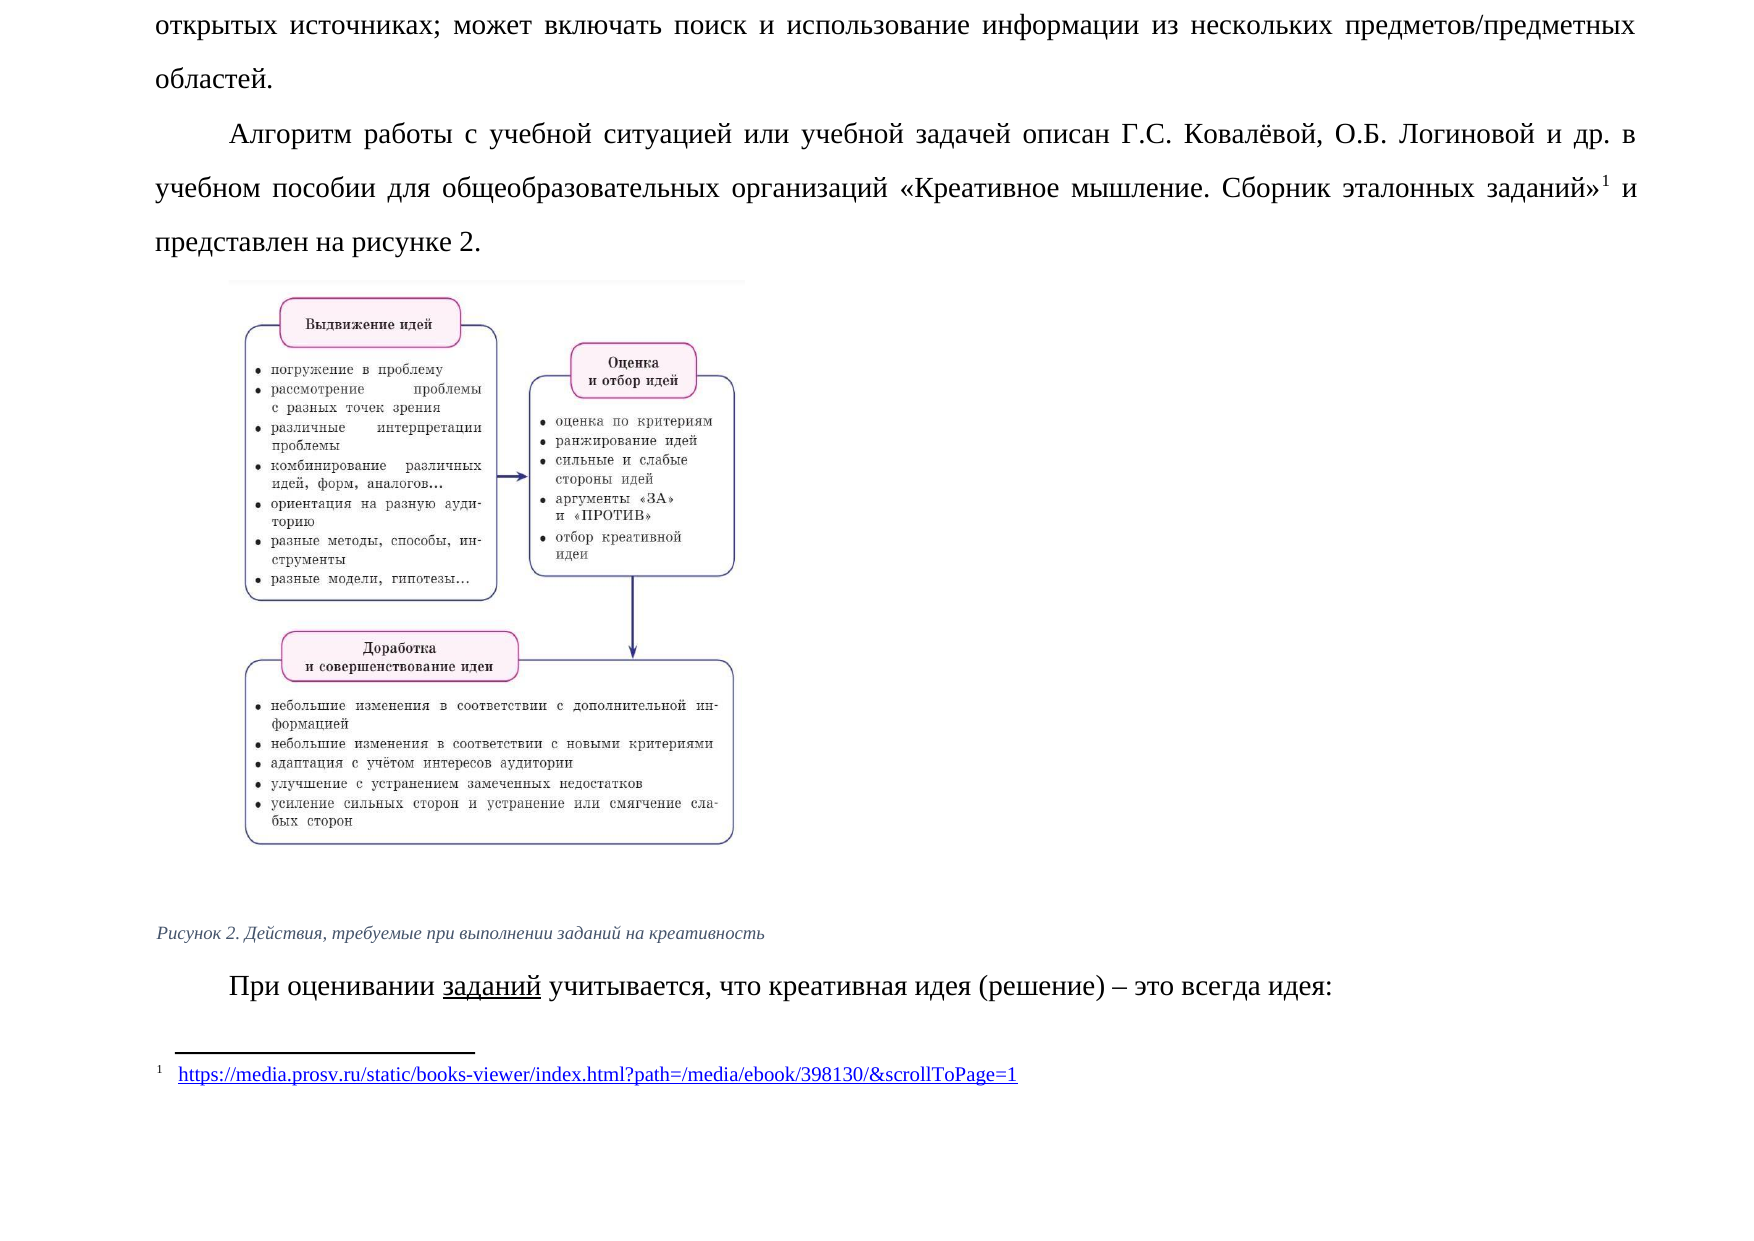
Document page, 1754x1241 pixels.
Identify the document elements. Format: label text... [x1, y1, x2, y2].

text При оценивании заданий учитывается, что креативная идея (решение) – это всегда идея: [155, 968, 1638, 1002]
text Рисунок 2. Действия, требуемые при выполнении заданий на креативность [156, 922, 1725, 944]
text открытых источниках; может включать поиск и использование информации из нескольких предметов/предметных областей. [155, 7, 1637, 95]
text Алгоритм работы с учебной ситуацией или учебной задачей описан Г.С. Ковалёвой, О.Б. Логиновой и др. в учебном пособии для общеобразовательных организаций «Креативное мышление. Сборник эталонных заданий»1 и представлен на рисунке 2. [155, 117, 1637, 258]
text 1 https://media.prosv.ru/static/books-viewer/index.html?path=/media/ebook/398130/&scrollToPage=1 [156, 1062, 1725, 1086]
picture [228, 280, 745, 847]
